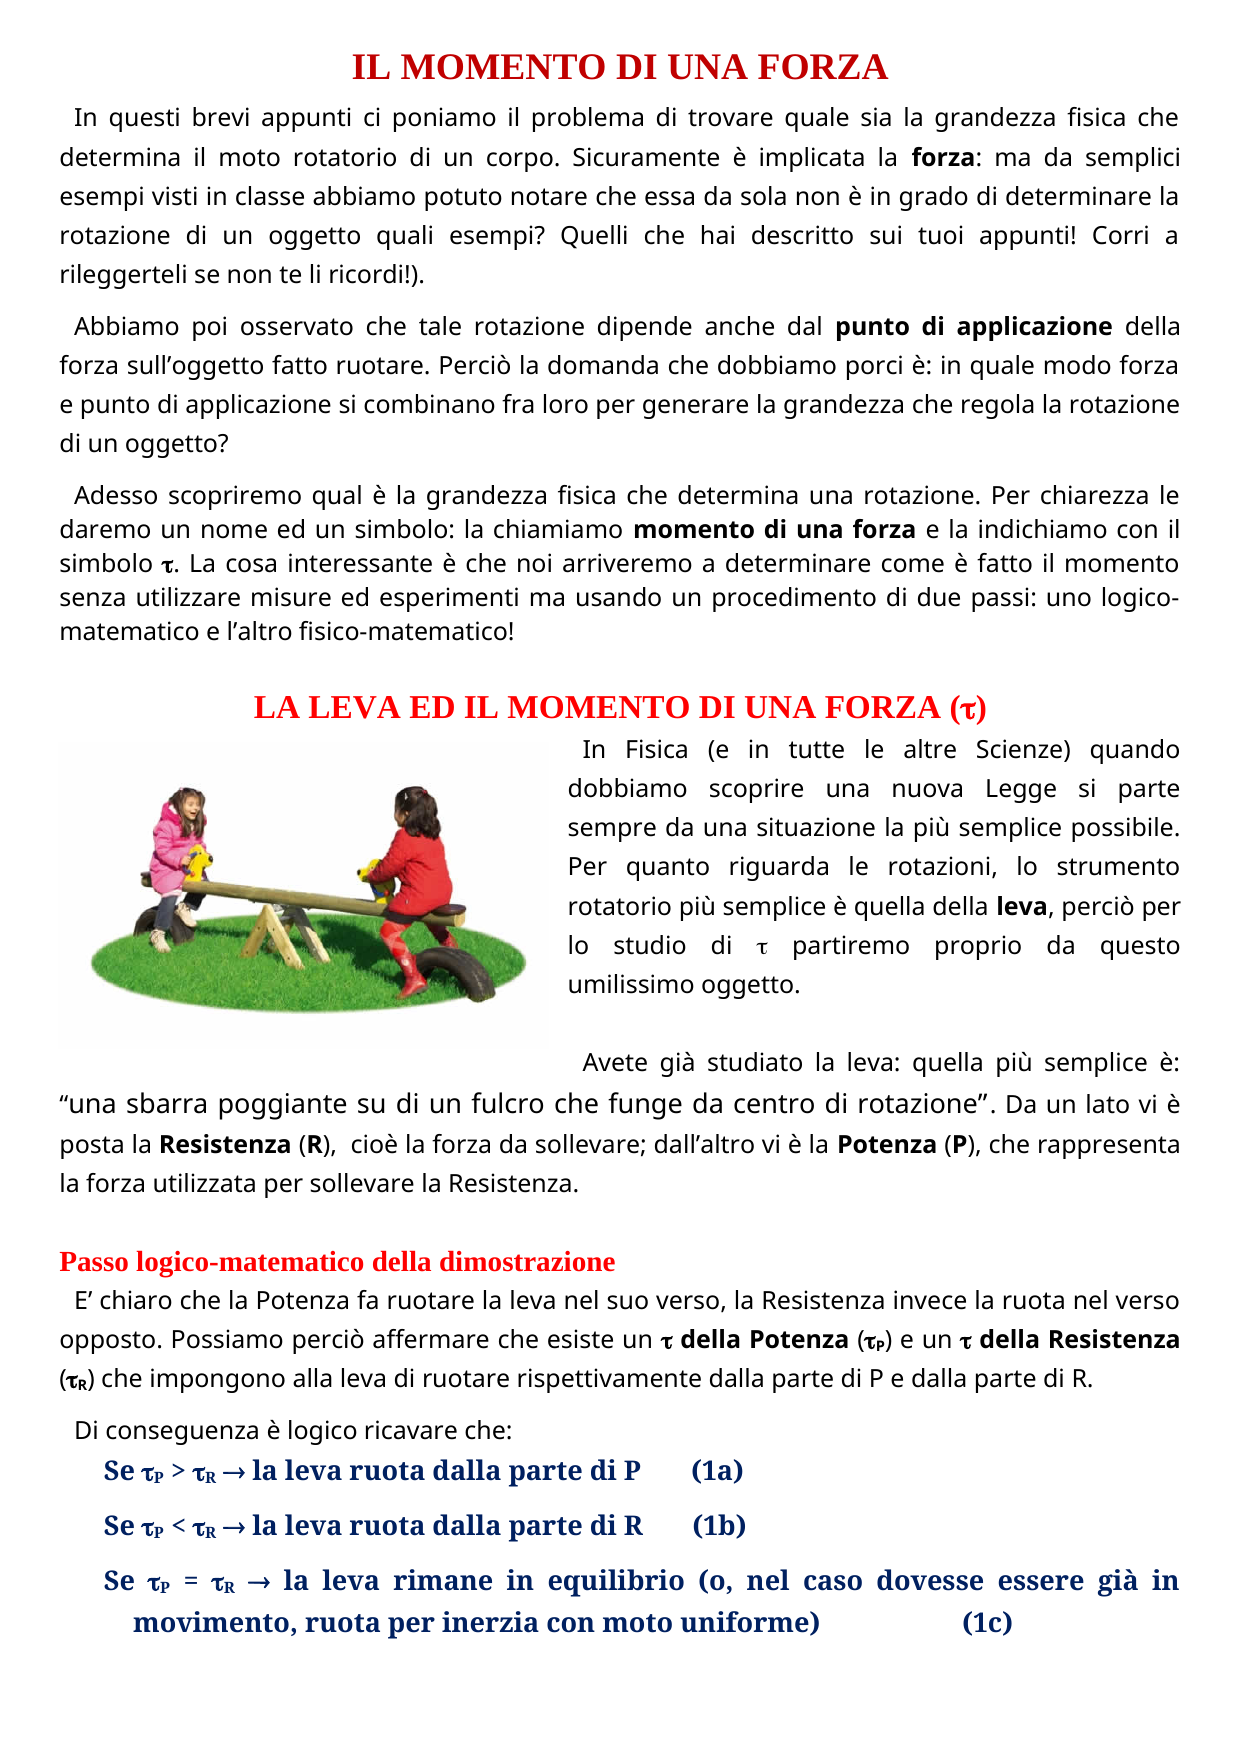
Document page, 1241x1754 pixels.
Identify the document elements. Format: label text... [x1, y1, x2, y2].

text In questi brevi appunti ci poniamo il problema di trovare quale sia la grandezza fisica che determina il moto rotatorio di un corpo. Sicuramente è implicata la forza: ma da semplici esempi visti in classe abbiamo potuto notare che essa da sola non è in grado di determinare la rotazione di un oggetto quali esempi? Quelli che hai descritto sui tuoi appunti! Corri a rileggerteli se non te li ricordi!). [59, 100, 1181, 291]
text Avete già studiato la leva: quella più semplice è: “una sbarra poggiante su di un fulcro che funge da centro di rotazione”. Da un lato vi è posta la Resistenza (R), cioè la forza da sollevare; dall’altro vi è la Potenza (P), che rappresenta la forza utilizzata per sollevare la Resistenza. [59, 1045, 1181, 1200]
text Abbiamo poi osservato che tale rotazione dipende anche dal punto di applicazione della forza sull’oggetto fatto ruotare. Perciò la domanda che dobbiamo porci è: in quale modo forza e punto di applicazione si combinano fra loro per generare la grandezza che regola la rotazione di un oggetto? [59, 308, 1181, 460]
text IL MOMENTO DI UNA FORZA [59, 44, 1181, 87]
text Se P < R la leva ruota dalla parte di R (1b) [103, 1507, 1181, 1543]
text LA LEVA ED IL MOMENTO DI UNA FORZA () [44, 687, 1181, 726]
text Se P > R la leva ruota dalla parte di P (1a) [103, 1452, 1181, 1488]
picture [58, 742, 549, 1049]
text Adesso scopriremo qual è la grandezza fisica che determina una rotazione. Per chiarezza le daremo un nome ed un simbolo: la chiamiamo momento di una forza e la indichiamo con il simbolo . La cosa interessante è che noi arriveremo a determinare come è fatto il momento senza utilizzare misure ed esperimenti ma usando un procedimento di due passi: uno logico-matematico e l’altro fisico-matematico! [59, 477, 1181, 648]
text E’ chiaro che la Potenza fa ruotare la leva nel suo verso, la Resistenza invece la ruota nel verso opposto. Possiamo perciò affermare che esiste un della Potenza (P) e un della Resistenza (R) che impongono alla leva di ruotare rispettivamente dalla parte di P e dalla parte di R. [59, 1282, 1181, 1395]
text Di conseguenza è logico ricavare che: [59, 1412, 1181, 1447]
text Se P = R la leva rimane in equilibrio (o, nel caso dovesse essere già in movimento, ruota per inerzia con moto uniforme) (1c) [103, 1561, 1181, 1641]
text Passo logico-matematico della dimostrazione [44, 1244, 1181, 1277]
